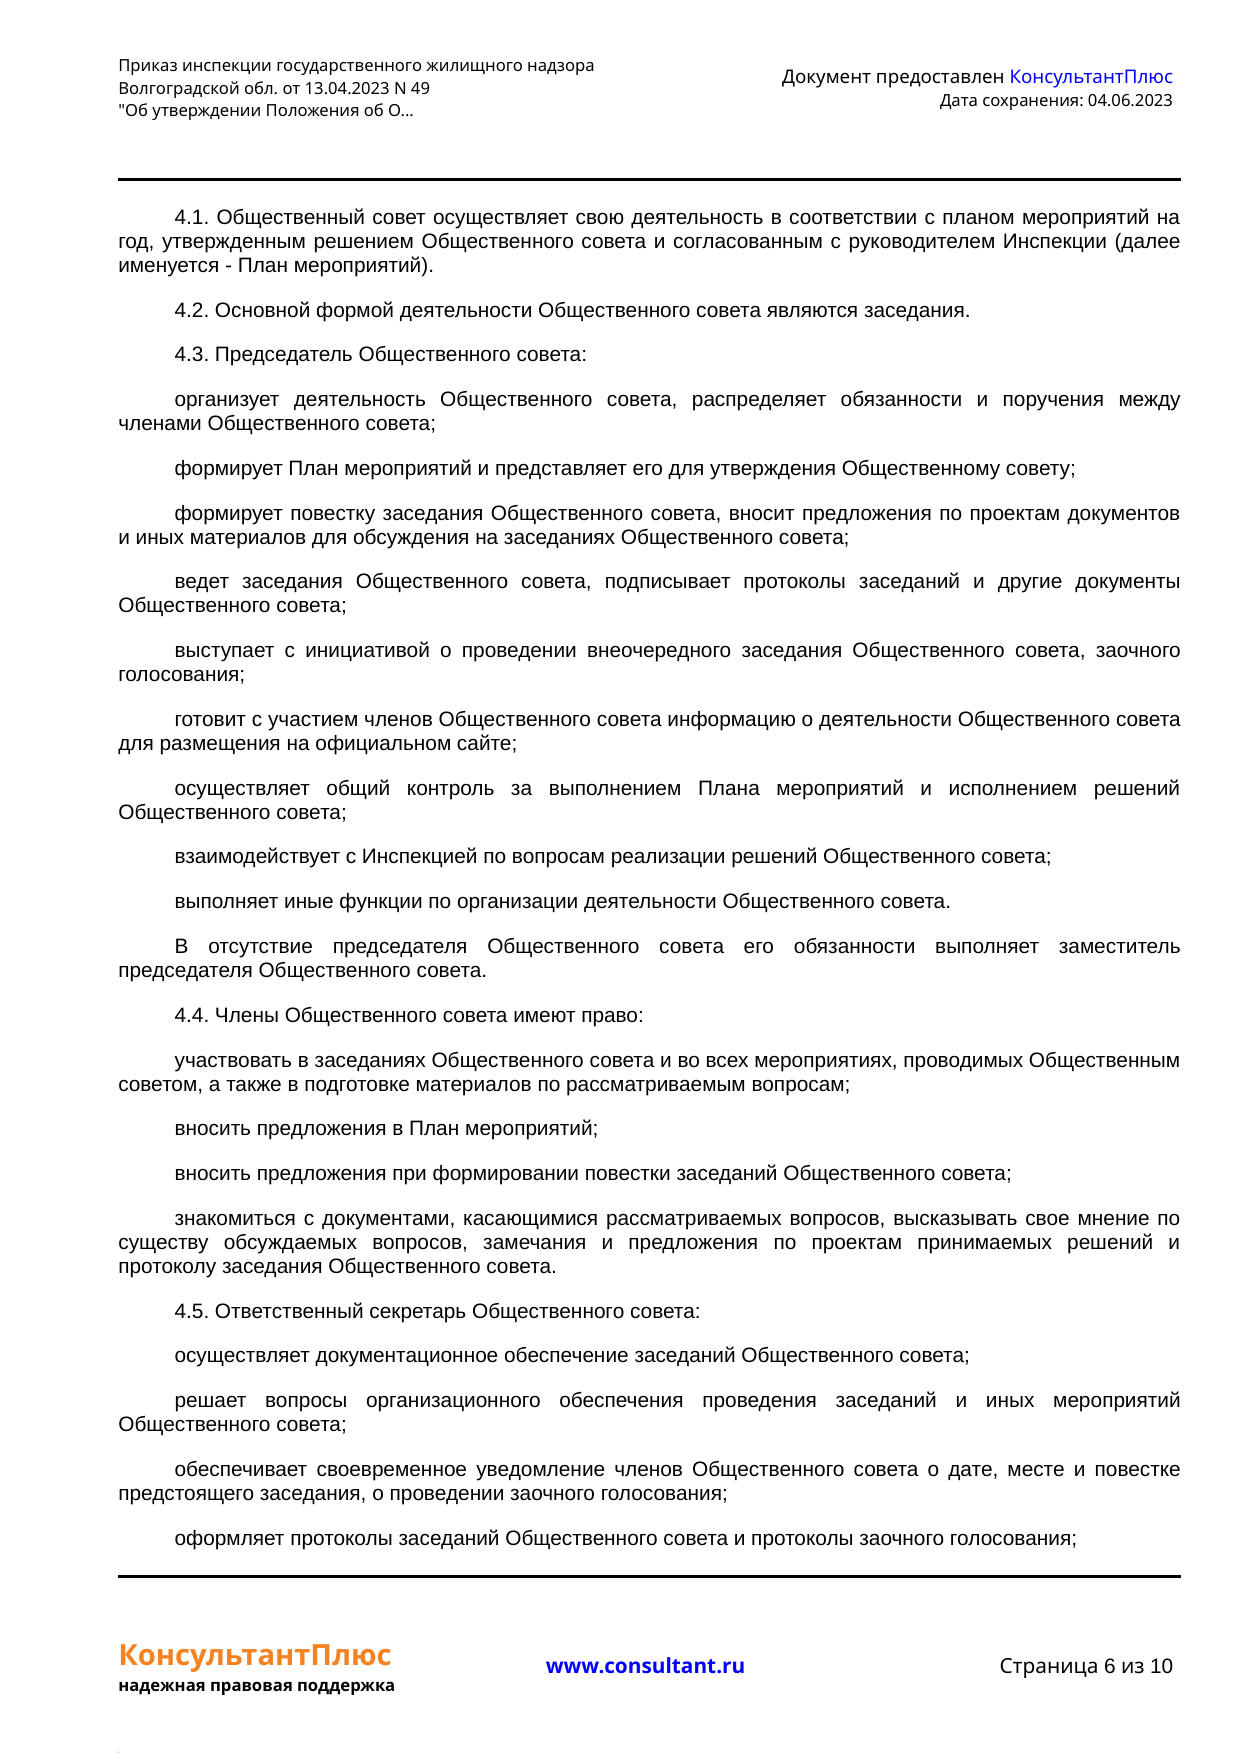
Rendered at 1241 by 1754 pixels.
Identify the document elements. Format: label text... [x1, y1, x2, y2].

text знакомиться с документами, касающимися рассматриваемых вопросов, высказывать свое мнение по существу обсуждаемых вопросов, замечания и предложения по проектам принимаемых решений и протоколу заседания Общественного совета. [118, 1206, 1181, 1278]
text 4.5. Ответственный секретарь Общественного совета: [118, 1298, 1181, 1322]
text обеспечивает своевременное уведомление членов Общественного совета о дате, месте и повестке предстоящего заседания, о проведении заочного голосования; [118, 1457, 1181, 1505]
text решает вопросы организационного обеспечения проведения заседаний и иных мероприятий Общественного совета; [118, 1388, 1181, 1436]
text В отсутствие председателя Общественного совета его обязанности выполняет заместитель председателя Общественного совета. [118, 934, 1181, 982]
text участвовать в заседаниях Общественного совета и во всех мероприятиях, проводимых Общественным советом, а также в подготовке материалов по рассматриваемым вопросам; [118, 1047, 1181, 1095]
text ведет заседания Общественного совета, подписывает протоколы заседаний и другие документы Общественного совета; [118, 569, 1181, 617]
text организует деятельность Общественного совета, распределяет обязанности и поручения между членами Общественного совета; [118, 387, 1181, 435]
text взаимодействует с Инспекцией по вопросам реализации решений Общественного совета; [118, 844, 1181, 868]
text 4.4. Члены Общественного совета имеют право: [118, 1003, 1181, 1027]
text готовит с участием членов Общественного совета информацию о деятельности Общественного совета для размещения на официальном сайте; [118, 707, 1181, 755]
text формирует План мероприятий и представляет его для утверждения Общественному совету; [118, 456, 1181, 480]
text оформляет протоколы заседаний Общественного совета и протоколы заочного голосования; [118, 1526, 1181, 1549]
text 4.2. Основной формой деятельности Общественного совета являются заседания. [118, 297, 1181, 321]
text вносить предложения в План мероприятий; [118, 1116, 1181, 1140]
text вносить предложения при формировании повестки заседаний Общественного совета; [118, 1161, 1181, 1185]
text выступает с инициативой о проведении внеочередного заседания Общественного совета, заочного голосования; [118, 638, 1181, 686]
text осуществляет общий контроль за выполнением Плана мероприятий и исполнением решений Общественного совета; [118, 776, 1181, 823]
text формирует повестку заседания Общественного совета, вносит предложения по проектам документов и иных материалов для обсуждения на заседаниях Общественного совета; [118, 501, 1181, 548]
text осуществляет документационное обеспечение заседаний Общественного совета; [118, 1343, 1181, 1367]
text 4.1. Общественный совет осуществляет свою деятельность в соответствии с планом мероприятий на год, утвержденным решением Общественного совета и согласованным с руководителем Инспекции (далее именуется - План мероприятий). [118, 205, 1181, 277]
text 4.3. Председатель Общественного совета: [118, 342, 1181, 366]
text выполняет иные функции по организации деятельности Общественного совета. [118, 889, 1181, 913]
